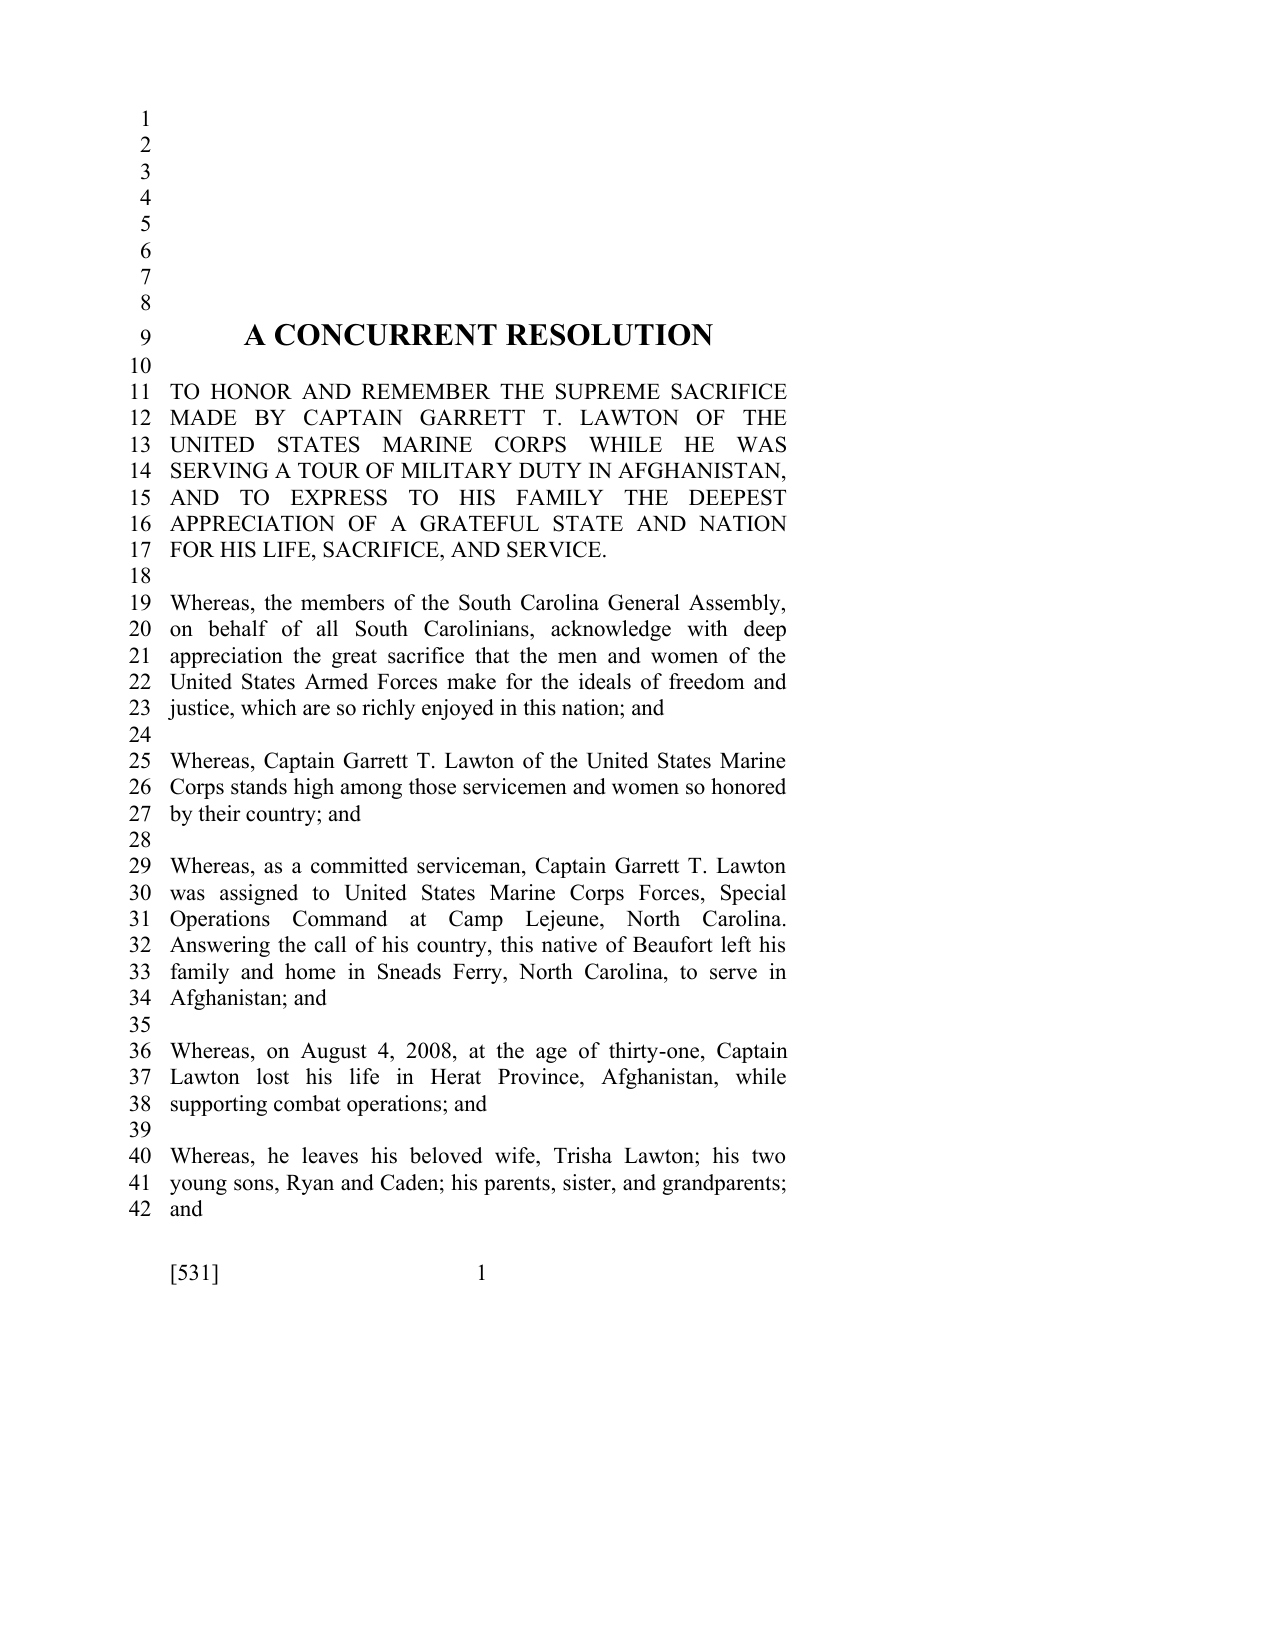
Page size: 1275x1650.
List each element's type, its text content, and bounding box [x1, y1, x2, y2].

text Whereas, Captain Garrett T. Lawton of the United States Marine Corps stands high among those servicemen and women so honored by their country; and [169, 747, 787, 826]
text Whereas, he leaves his beloved wife, Trisha Lawton; his two young sons, Ryan and Caden; his parents, sister, and grandparents; and [169, 1142, 787, 1221]
text Whereas, as a committed serviceman, Captain Garrett T. Lawton was assigned to United States Marine Corps Forces, Special Operations Command at Camp Lejeune, North Carolina. Answering the call of his country, this native of Beaufort left his family and home in Sneads Ferry, North Carolina, to serve in Afghanistan; and [169, 852, 787, 1011]
text A CONCURRENT RESOLUTION [169, 316, 787, 352]
text Whereas, the members of the South Carolina General Assembly, on behalf of all South Carolinians, acknowledge with deep appreciation the great sacrifice that the men and women of the United States Armed Forces make for the ideals of freedom and justice, which are so richly enjoyed in this nation; and [169, 589, 787, 721]
text TO HONOR AND REMEMBER THE SUPREME SACRIFICE MADE BY CAPTAIN GARRETT T. LAWTON OF THE UNITED STATES MARINE CORPS WHILE HE WAS SERVING A TOUR OF MILITARY DUTY IN AFGHANISTAN, AND TO EXPRESS TO HIS FAMILY THE DEEPEST APPRECIATION OF A GRATEFUL STATE AND NATION FOR HIS LIFE, SACRIFICE, AND SERVICE. [169, 378, 787, 563]
text Whereas, on August 4, 2008, at the age of thirty-one, Captain Lawton lost his life in Herat Province, Afghanistan, while supporting combat operations; and [169, 1037, 787, 1116]
